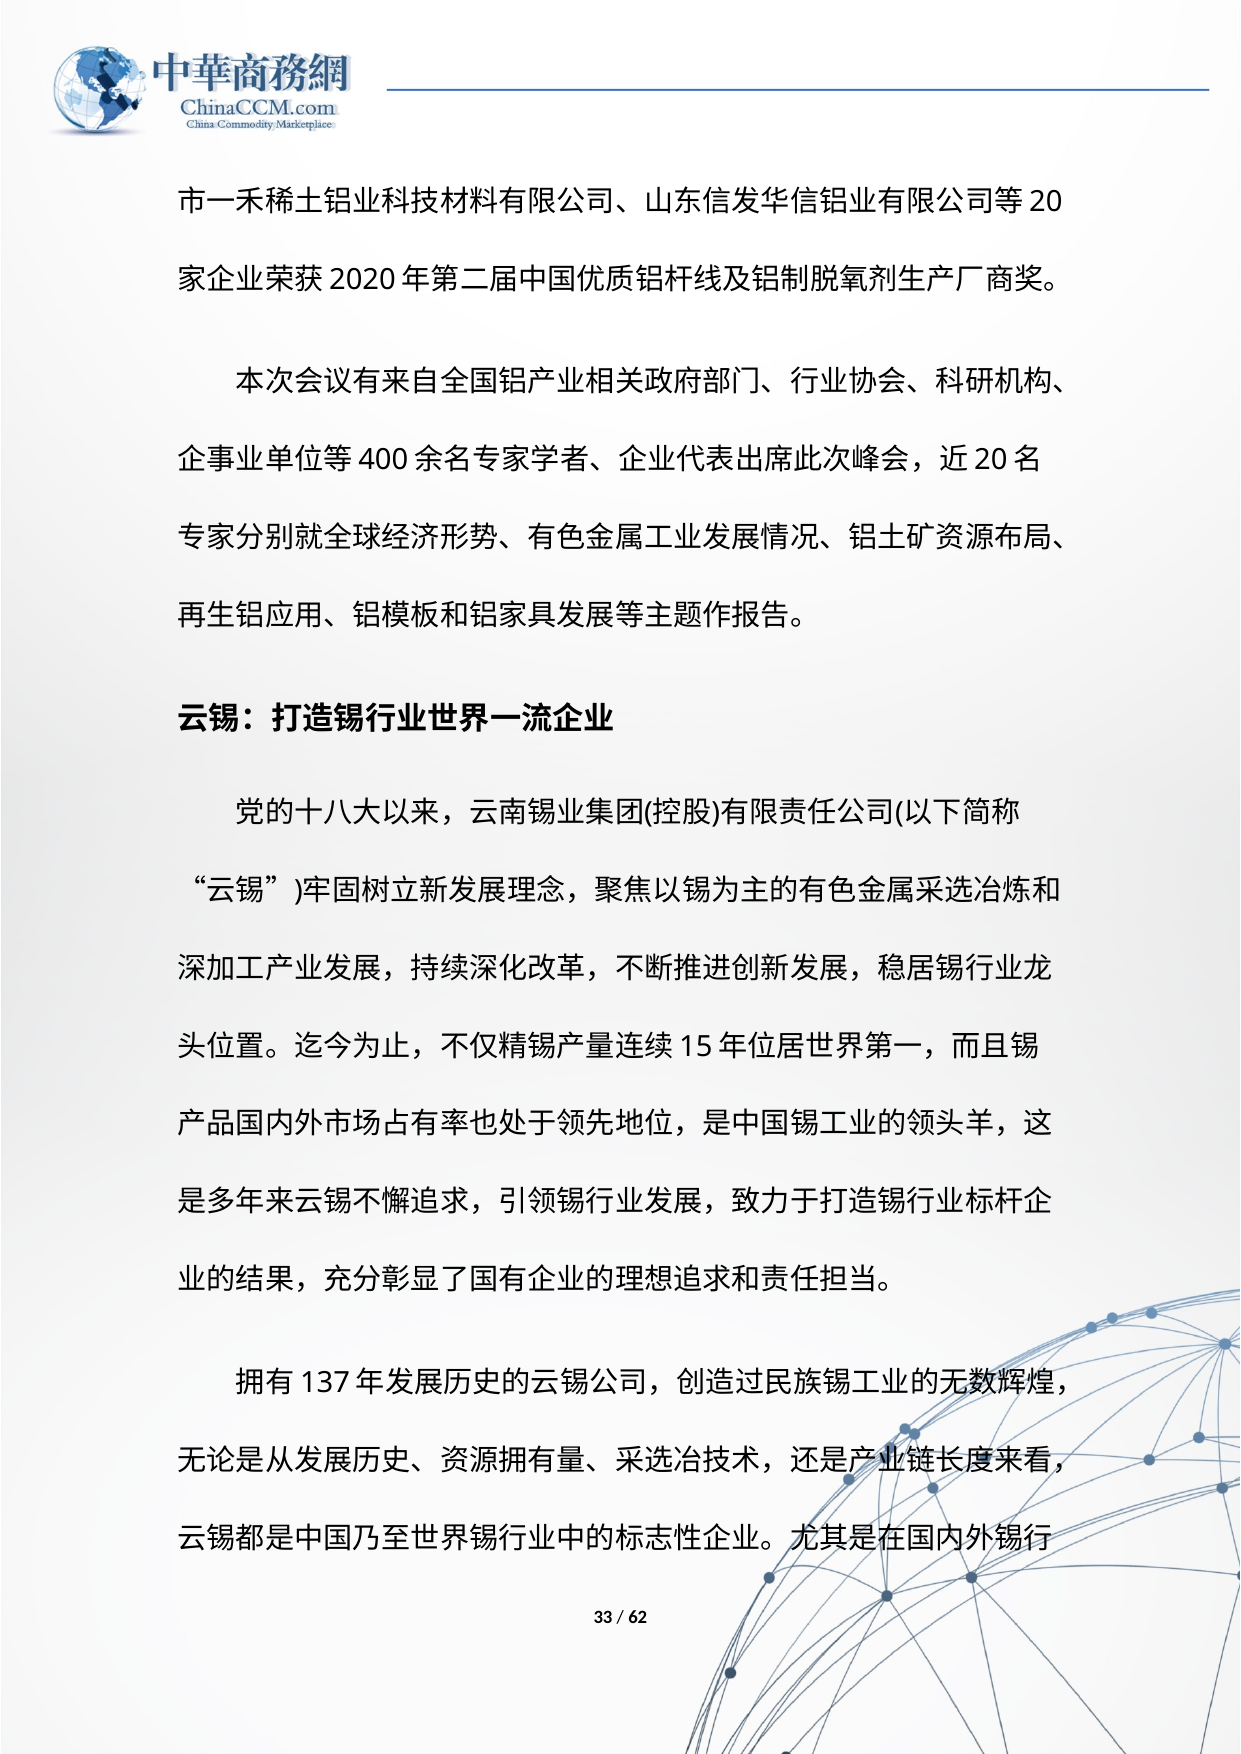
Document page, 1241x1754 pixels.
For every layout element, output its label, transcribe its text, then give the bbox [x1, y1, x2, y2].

picture [1, 0, 1240, 1754]
text 云锡：打造锡行业世界一流企业 [177, 683, 1063, 748]
text 党的十八大以来，云南锡业集团(控股)有限责任公司(以下简称“云锡”)牢固树立新发展理念，聚焦以锡为主的有色金属采选冶炼和深加工产业发展，持续深化改革，不断推进创新发展，稳居锡行业龙头位置。迄今为止，不仅精锡产量连续15年位居世界第一，而且锡产品国内外市场占有率也处于领先地位，是中国锡工业的领头羊，这是多年来云锡不懈追求，引领锡行业发展，致力于打造锡行业标杆企业的结果，充分彰显了国有企业的理想追求和责任担当。 [177, 777, 1063, 1309]
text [177, 1347, 1063, 1568]
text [177, 166, 1063, 309]
text 本次会议有来自全国铝产业相关政府部门、行业协会、科研机构、企事业单位等400余名专家学者、企业代表出席此次峰会，近20名专家分别就全球经济形势、有色金属工业发展情况、铝土矿资源布局、再生铝应用、铝模板和铝家具发展等主题作报告。 [177, 347, 1063, 645]
